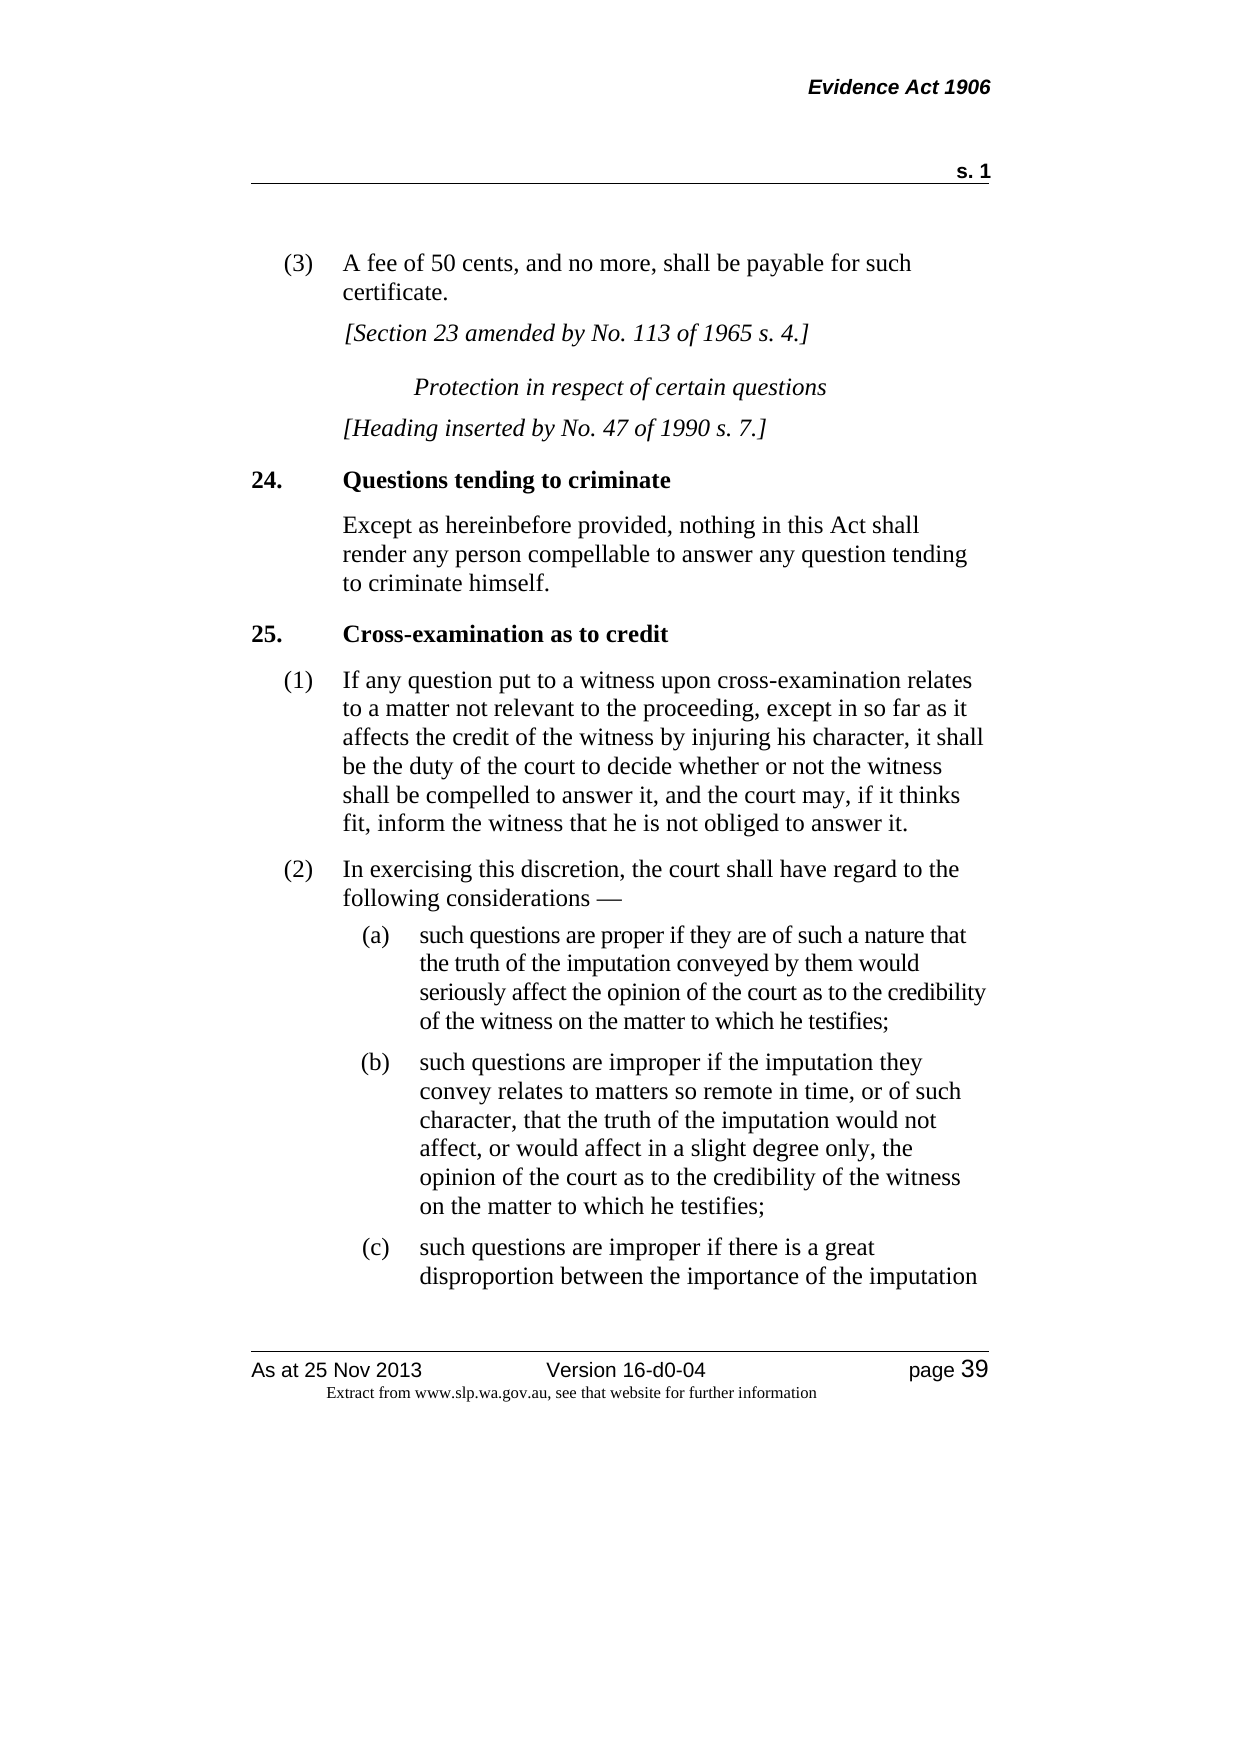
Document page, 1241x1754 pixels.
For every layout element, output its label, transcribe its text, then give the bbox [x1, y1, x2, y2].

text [251, 1232, 989, 1290]
text (1) If any question put to a witness upon cross-examination relates to a matter not relevant to the proceeding, except in so far as it affects the credit of the witness by injuring his character, it shall be the duty of the court to decide whether or not the witness shall be compelled to answer it, and the court may, if it thinks fit, inform the witness that he is not obliged to answer it. [251, 665, 989, 837]
text (2) In exercising this discretion, the court shall have regard to the following considerations — [251, 854, 989, 911]
subtitle Protection in respect of certain questions [251, 372, 989, 401]
text (3) A fee of 50 cents, and no more, shall be payable for such certificate. [251, 248, 989, 306]
text [Section 23 amended by No. 113 of 1965 s. 4.] [251, 318, 989, 347]
text (a) such questions are proper if they are of such a nature that the truth of the imputation conveyed by them would seriously affect the opinion of the court as to the credibility of the witness on the matter to which he testifies; [251, 920, 989, 1035]
text Except as hereinbefore provided, nothing in this Act shall render any person compellable to answer any question tending to criminate himself. [251, 510, 989, 596]
subtitle 25. Cross-examination as to credit [251, 619, 989, 648]
text (b) such questions are improper if the imputation they convey relates to matters so remote in time, or of such character, that the truth of the imputation would not affect, or would affect in a slight degree only, the opinion of the court as to the credibility of the witness on the matter to which he testifies; [251, 1047, 989, 1220]
subtitle 24. Questions tending to criminate [251, 465, 989, 493]
subtitle [Heading inserted by No. 47 of 1990 s. 7.] [251, 413, 989, 442]
